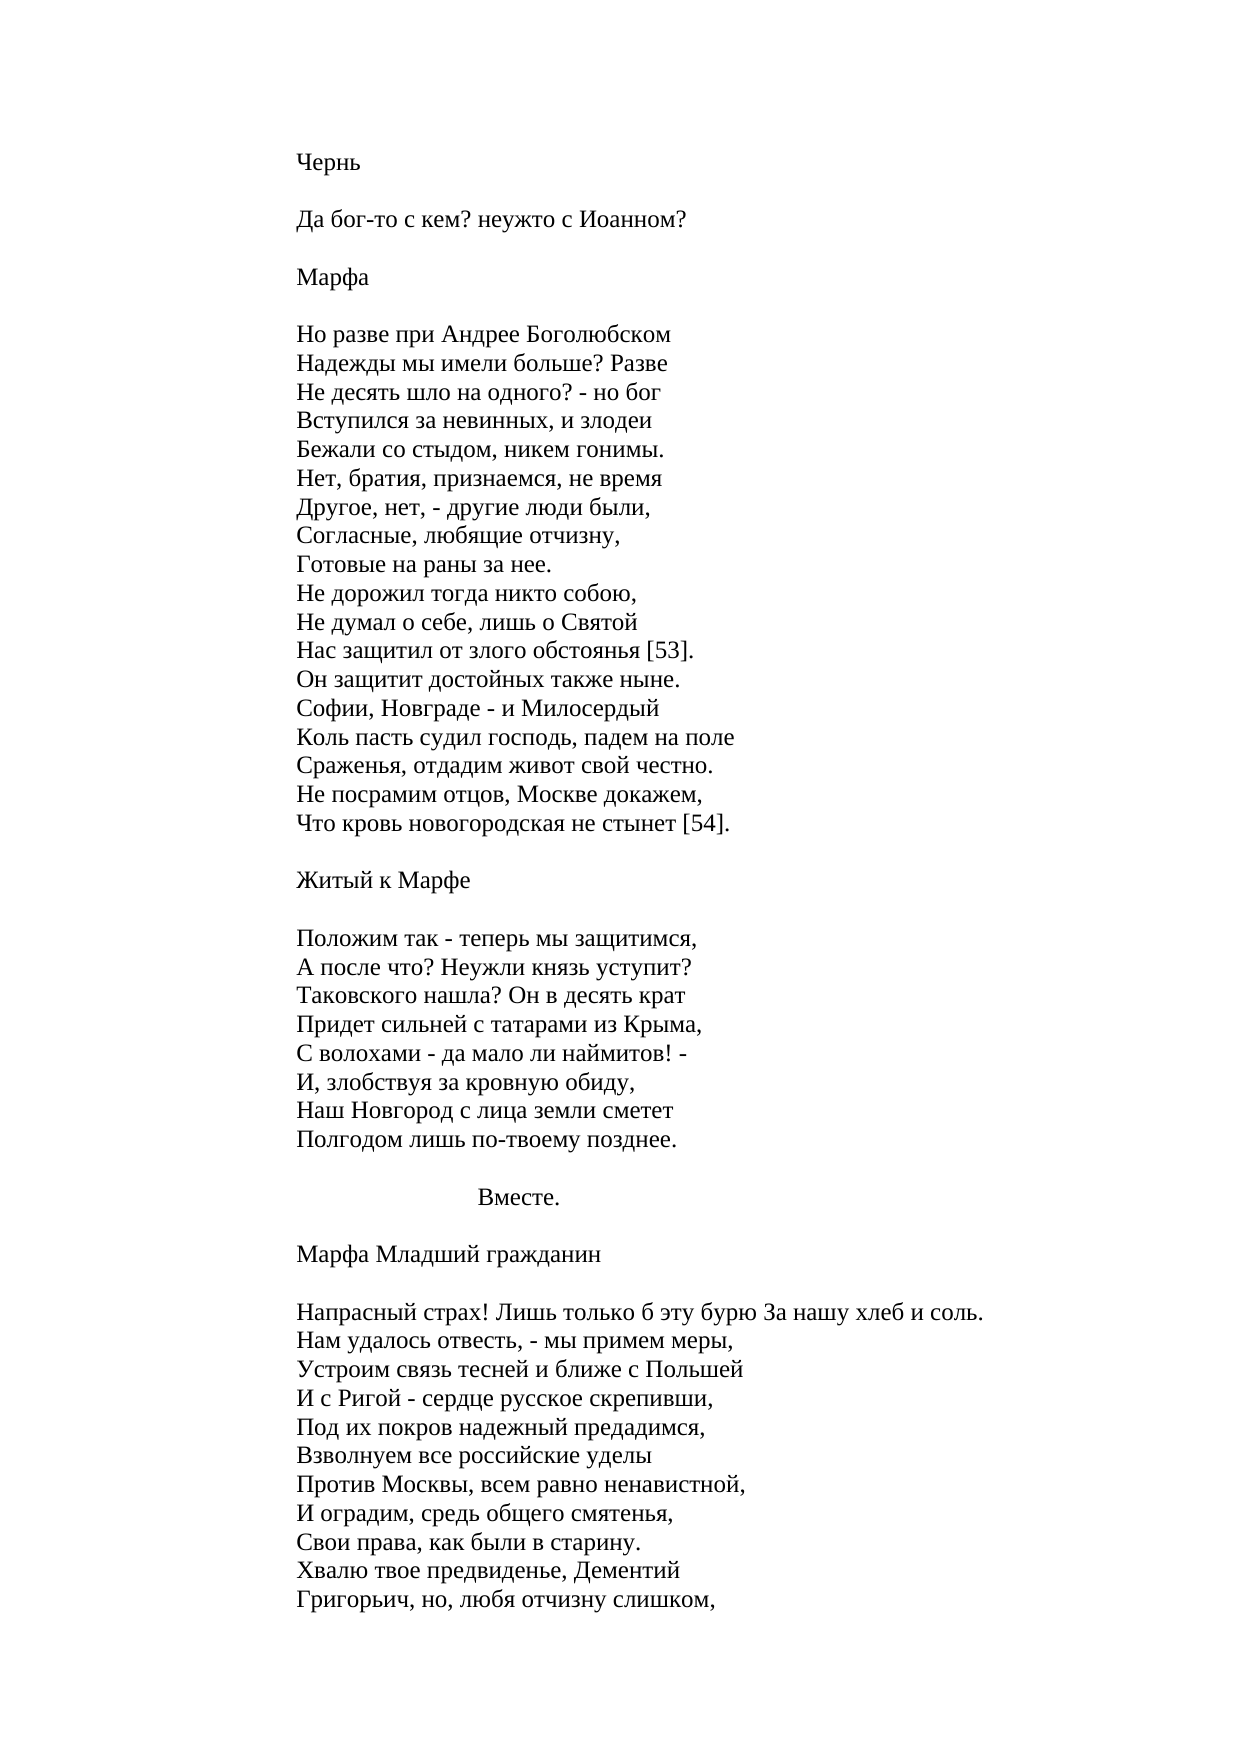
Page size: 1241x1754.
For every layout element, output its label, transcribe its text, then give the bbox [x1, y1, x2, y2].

text Напрасный страх! Лишь только б эту бурю За нашу хлеб и соль. [252, 1297, 1152, 1326]
text И с Ригой - сердце русское скрепивши, [252, 1383, 1152, 1412]
text Чернь [252, 147, 1152, 176]
text Наш Новгород с лица земли сметет [252, 1096, 1152, 1124]
text Устроим связь тесней и ближе с Польшей [252, 1354, 1152, 1383]
text Не посрамим отцов, Москве докажем, [252, 779, 1152, 808]
text Не дорожил тогда никто собою, [252, 578, 1152, 607]
text Надежды мы имели больше? Разве [252, 348, 1152, 377]
text Другое, нет, - другие люди были, [252, 492, 1152, 521]
text Григорьич, но, любя отчизну слишком, [252, 1584, 1152, 1613]
text Положим так - теперь мы защитимся, [252, 923, 1152, 952]
text Хвалю твое предвиденье, Дементий [252, 1556, 1152, 1584]
text Сраженья, отдадим живот свой честно. [252, 751, 1152, 779]
text С волохами - да мало ли наймитов! - [252, 1038, 1152, 1067]
text Не думал о себе, лишь о Святой [252, 607, 1152, 636]
text Под их покров надежный предадимся, [252, 1412, 1152, 1441]
text А после что? Неужли князь уступит? [252, 952, 1152, 981]
text Коль пасть судил господь, падем на поле [252, 722, 1152, 751]
text Марфа [252, 262, 1152, 291]
text Что кровь новогородская не стынет [54]. [252, 808, 1152, 837]
text Вступился за невинных, и злодеи [252, 406, 1152, 434]
text И, злобствуя за кровную обиду, [252, 1067, 1152, 1096]
text Взволнуем все российские уделы [252, 1441, 1152, 1469]
text Нам удалось отвесть, - мы примем меры, [252, 1326, 1152, 1354]
text Согласные, любящие отчизну, [252, 521, 1152, 549]
text Нет, братия, признаемся, не время [252, 463, 1152, 492]
text Софии, Новграде - и Милосердый [252, 693, 1152, 722]
text Не десять шло на одного? - но бог [252, 377, 1152, 406]
text Вместе. [252, 1182, 1152, 1211]
text Готовые на раны за нее. [252, 549, 1152, 578]
text Свои права, как были в старину. [252, 1527, 1152, 1556]
text Придет сильней с татарами из Крыма, [252, 1009, 1152, 1038]
text Но разве при Андрее Боголюбском [252, 319, 1152, 348]
text Он защитит достойных также ныне. [252, 664, 1152, 693]
text Да бог-то с кем? неужто с Иоанном? [252, 204, 1152, 233]
text И оградим, средь общего смятенья, [252, 1498, 1152, 1527]
text Бежали со стыдом, никем гонимы. [252, 434, 1152, 463]
text Таковского нашла? Он в десять крат [252, 981, 1152, 1009]
text Житый к Марфе [252, 866, 1152, 894]
text Полгодом лишь по-твоему позднее. [252, 1124, 1152, 1153]
text Нас защитил от злого обстоянья [53]. [252, 636, 1152, 664]
text Против Москвы, всем равно ненавистной, [252, 1469, 1152, 1498]
text Марфа Младший гражданин [252, 1239, 1152, 1268]
